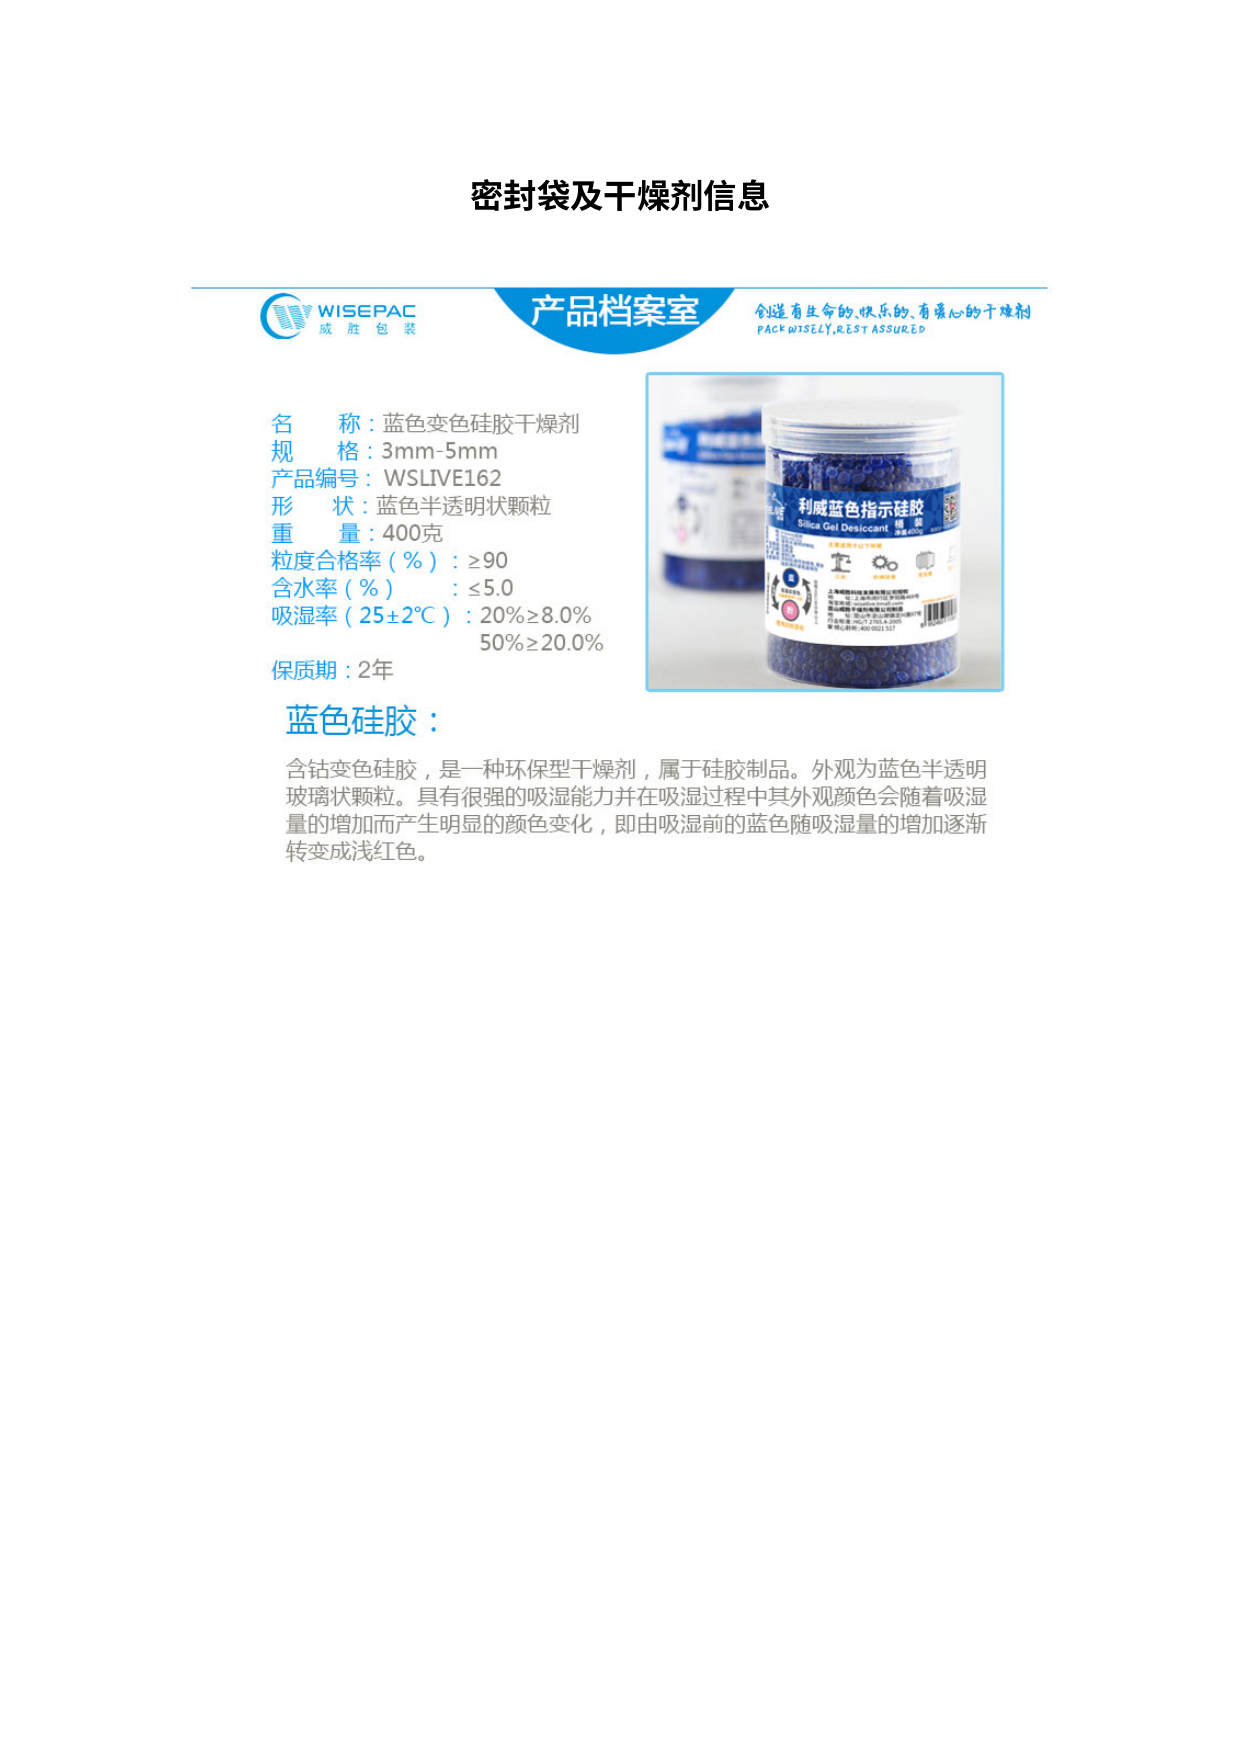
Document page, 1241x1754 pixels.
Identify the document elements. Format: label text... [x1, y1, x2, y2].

picture [187, 259, 1053, 894]
text 密封袋及干燥剂信息 [187, 162, 1053, 227]
